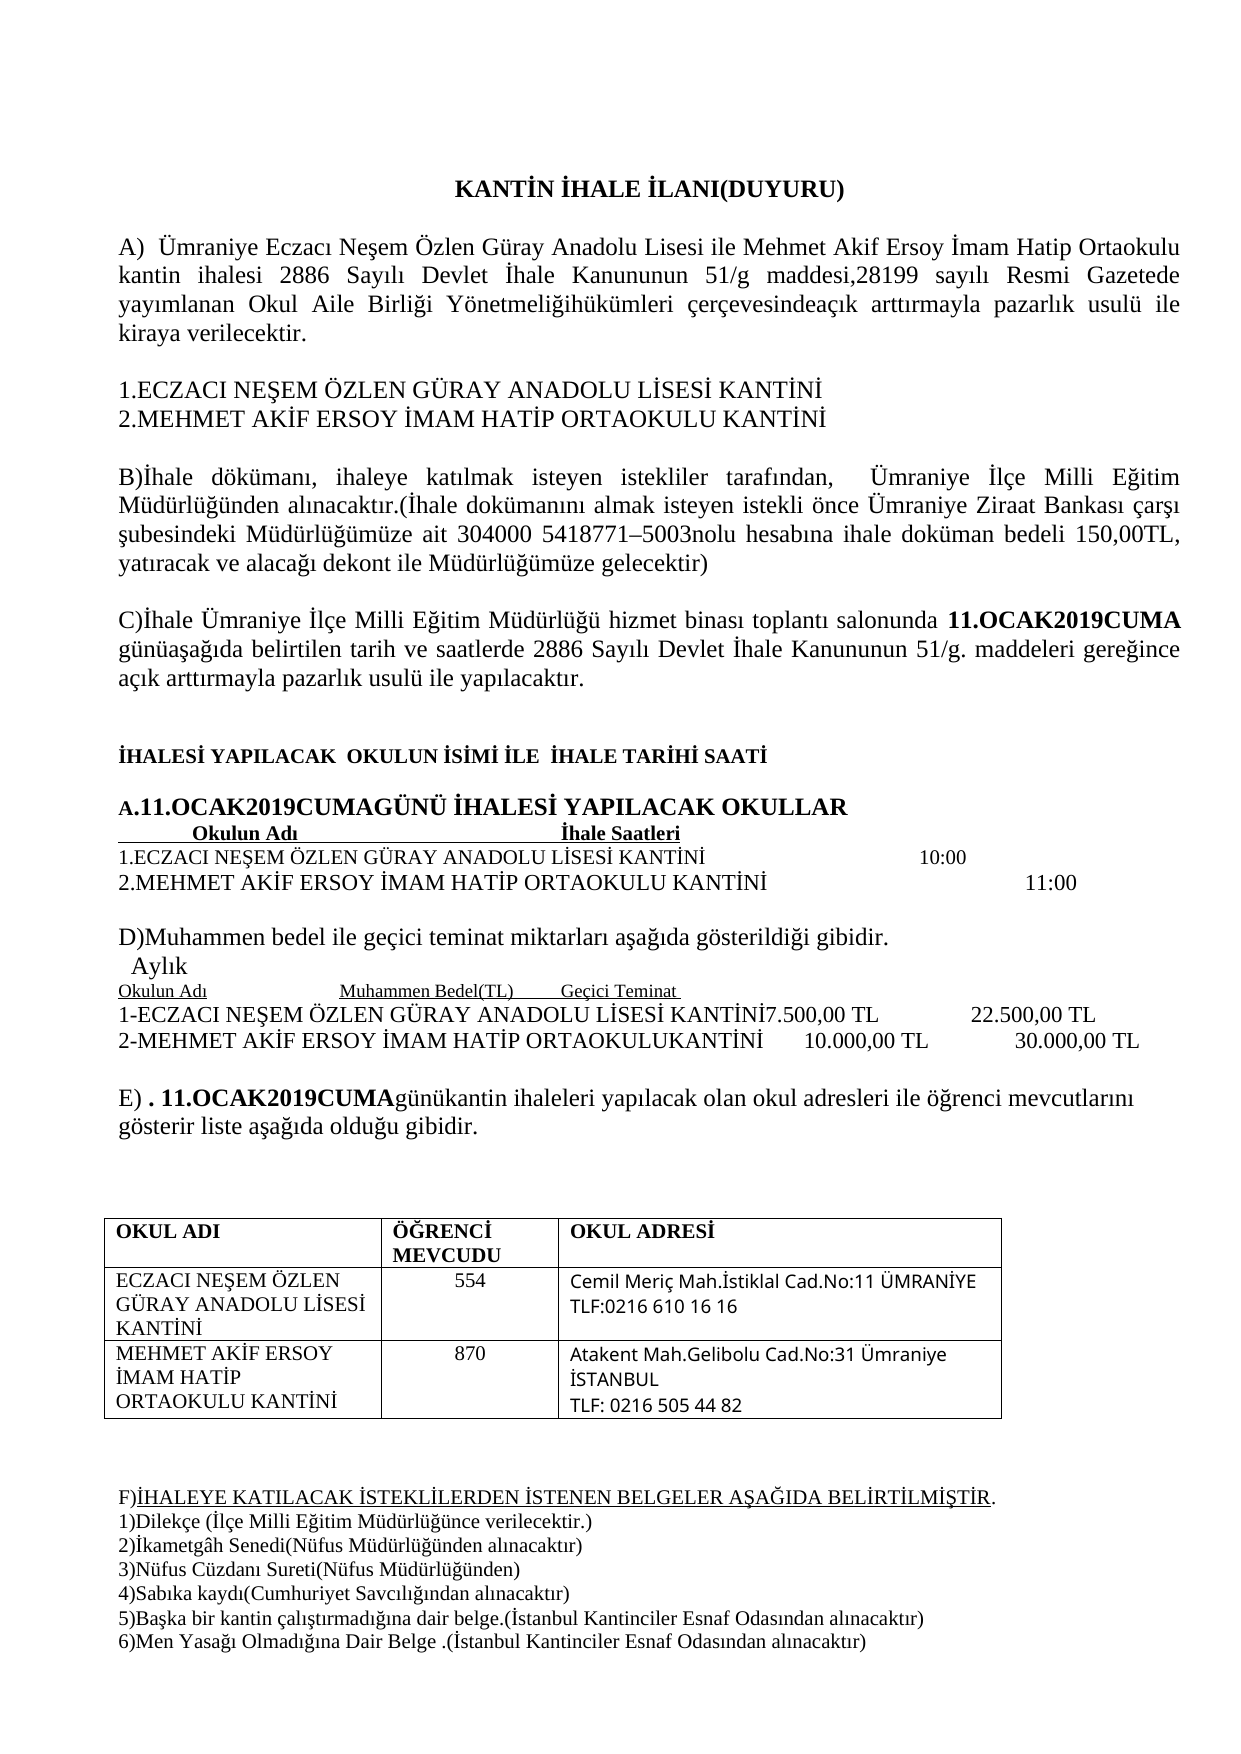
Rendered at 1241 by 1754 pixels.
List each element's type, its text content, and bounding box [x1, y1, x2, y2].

text 4)Sabıka kaydı(Cumhuriyet Savcılığından alınacaktır) [118, 1581, 1181, 1605]
text 1.ECZACI NEŞEM ÖZLEN GÜRAY ANADOLU LİSESİ KANTİNİ [118, 375, 1181, 404]
text Okulun Adı İhale Saatleri [118, 821, 1181, 845]
text A) Ümraniye Eczacı Neşem Özlen Güray Anadolu Lisesi ile Mehmet Akif Ersoy İmam Hatip Ortaokulu kantin ihalesi 2886 Sayılı Devlet İhale Kanununun 51/g maddesi,28199 sayılı Resmi Gazetede yayımlanan Okul Aile Birliği Yönetmeliğihükümleri çerçevesindeaçık arttırmayla pazarlık usulü ile kiraya verilecektir. [118, 232, 1181, 347]
table_header ÖĞRENCİ MEVCUDU [382, 1219, 558, 1267]
text 2.MEHMET AKİF ERSOY İMAM HATİP ORTAOKULU KANTİNİ 11:00 [118, 869, 1181, 896]
text İHALESİ YAPILACAK OKULUN İSİMİ İLE İHALE TARİHİ SAATİ [118, 744, 1181, 768]
text D)Muhammen bedel ile geçici teminat miktarları aşağıda gösterildiği gibidir. [118, 922, 1181, 951]
text 2)İkametgâh Senedi(Nüfus Müdürlüğünden alınacaktır) [118, 1533, 1181, 1557]
table_cell ECZACI NEŞEM ÖZLEN GÜRAY ANADOLU LİSESİ KANTİNİ [105, 1268, 381, 1340]
table_header OKUL ADRESİ [559, 1219, 1001, 1267]
text 3)Nüfus Cüzdanı Sureti(Nüfus Müdürlüğünden) [118, 1557, 1181, 1581]
text 1.ECZACI NEŞEM ÖZLEN GÜRAY ANADOLU LİSESİ KANTİNİ 10:00 [118, 845, 1181, 869]
text KANTİN İHALE İLANI(DUYURU) [118, 174, 1181, 203]
text 5)Başka bir kantin çalıştırmadığına dair belge.(İstanbul Kantinciler Esnaf Odasından alınacaktır) [118, 1605, 1181, 1629]
text C)İhale Ümraniye İlçe Milli Eğitim Müdürlüğü hizmet binası toplantı salonunda 11.OCAK2019CUMA günüaşağıda belirtilen tarih ve saatlerde 2886 Sayılı Devlet İhale Kanununun 51/g. maddeleri gereğince açık arttırmayla pazarlık usulü ile yapılacaktır. [118, 605, 1181, 692]
table_cell MEHMET AKİF ERSOY İMAM HATİP ORTAOKULU KANTİNİ [105, 1341, 381, 1418]
text 2-MEHMET AKİF ERSOY İMAM HATİP ORTAOKULUKANTİNİ 10.000,00 TL 30.000,00 TL [118, 1027, 1181, 1054]
text E) . 11.OCAK2019CUMAgünükantin ihaleleri yapılacak olan okul adresleri ile öğrenci mevcutlarını gösterir liste aşağıda olduğu gibidir. [118, 1083, 1181, 1140]
table_cell 554 [382, 1268, 558, 1340]
text F)İHALEYE KATILACAK İSTEKLİLERDEN İSTENEN BELGELER AŞAĞIDA BELİRTİLMİŞTİR. [118, 1485, 1181, 1509]
text 1)Dilekçe (İlçe Milli Eğitim Müdürlüğünce verilecektir.) [118, 1509, 1181, 1533]
text 2.MEHMET AKİF ERSOY İMAM HATİP ORTAOKULU KANTİNİ [118, 404, 1181, 433]
table_cell Cemil Meriç Mah.İstiklal Cad.No:11 ÜMRANİYE TLF:0216 610 16 16 [559, 1268, 1001, 1340]
text 6)Men Yasağı Olmadığına Dair Belge .(İstanbul Kantinciler Esnaf Odasından alınacaktır) [118, 1629, 1181, 1653]
text 1-ECZACI NEŞEM ÖZLEN GÜRAY ANADOLU LİSESİ KANTİNİ7.500,00 TL 22.500,00 TL [118, 1001, 1181, 1027]
table_cell 870 [382, 1341, 558, 1418]
table_header OKUL ADI [105, 1219, 381, 1267]
table_cell Atakent Mah.Gelibolu Cad.No:31 Ümraniye İSTANBUL TLF: 0216 505 44 82 [559, 1341, 1001, 1418]
text A.11.OCAK2019CUMAGÜNÜ İHALESİ YAPILACAK OKULLAR [118, 792, 1181, 821]
text Okulun Adı Muhammen Bedel(TL) Geçici Teminat [118, 979, 1181, 1001]
text Aylık [118, 951, 1181, 979]
text B)İhale dökümanı, ihaleye katılmak isteyen istekliler tarafından, Ümraniye İlçe Milli Eğitim Müdürlüğünden alınacaktır.(İhale dokümanını almak isteyen istekli önce Ümraniye Ziraat Bankası çarşı şubesindeki Müdürlüğümüze ait 304000 5418771–5003nolu hesabına ihale doküman bedeli 150,00TL, yatıracak ve alacağı dekont ile Müdürlüğümüze gelecektir) [118, 462, 1181, 577]
